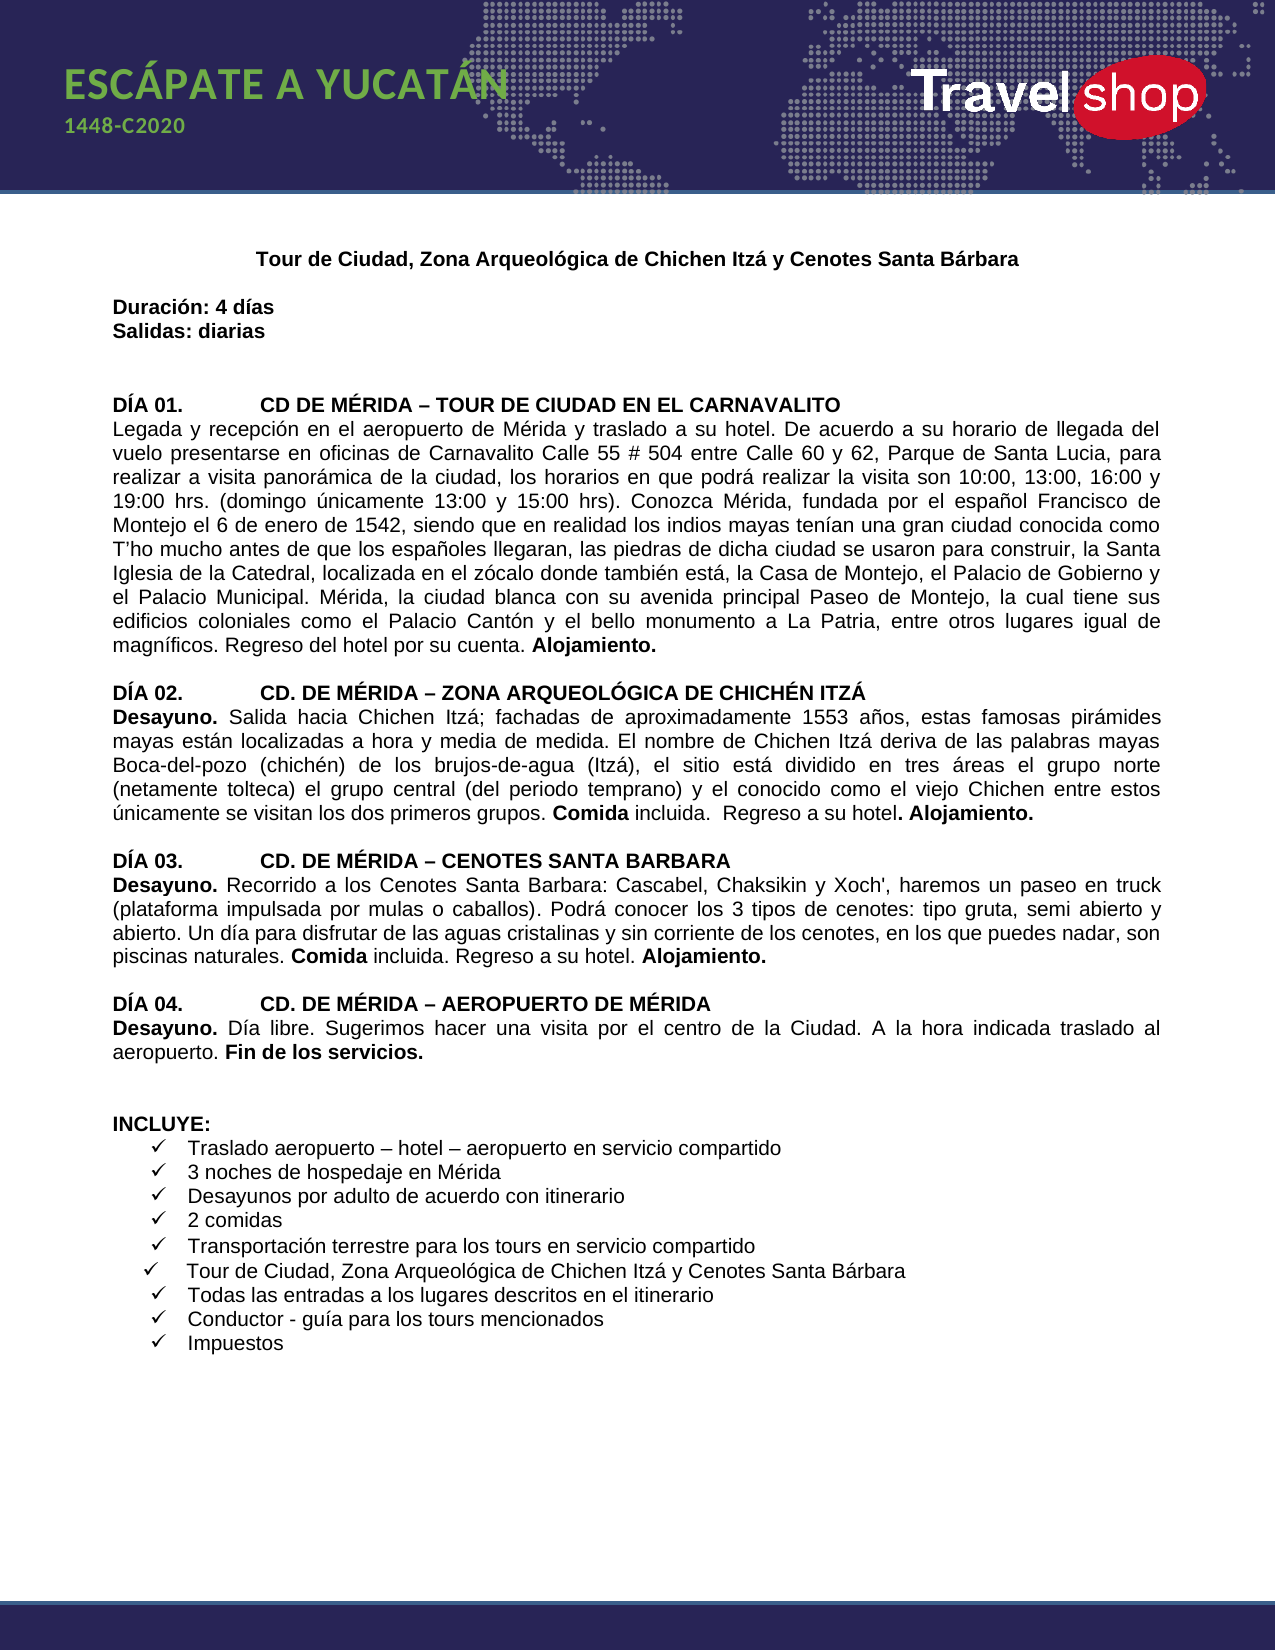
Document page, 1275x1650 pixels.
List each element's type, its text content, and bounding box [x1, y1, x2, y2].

list Tour de Ciudad, Zona Arqueológica de Chichen Itzá y Cenotes Santa Bárbara [142, 1259, 1162, 1283]
list Desayunos por adulto de acuerdo con itinerario [150, 1184, 1162, 1208]
text Desayuno. Recorrido a los Cenotes Santa Barbara: Cascabel, Chaksikin y Xoch', haremos un paseo en truck (plataforma impulsada por mulas o caballos). Podrá conocer los 3 tipos de cenotes: tipo gruta, semi abierto y abierto. Un día para disfrutar de las aguas cristalinas y sin corriente de los cenotes, en los que puedes nadar, son piscinas naturales. Comida incluida. Regreso a su hotel. Alojamiento. [112, 872, 1162, 968]
list 2 comidas [150, 1208, 1162, 1232]
list Todas las entradas a los lugares descritos en el itinerario [150, 1283, 1162, 1307]
list Conductor - guía para los tours mencionados [150, 1307, 1162, 1331]
text DÍA 02. CD. DE MÉRIDA – ZONA ARQUEOLÓGICA DE CHICHÉN ITZÁ [112, 681, 1162, 705]
text DÍA 01. CD DE MÉRIDA – TOUR DE CIUDAD EN EL CARNAVALITO [112, 393, 1162, 417]
text Legada y recepción en el aeropuerto de Mérida y traslado a su hotel. De acuerdo a su horario de llegada del vuelo presentarse en oficinas de Carnavalito Calle 55 # 504 entre Calle 60 y 62, Parque de Santa Lucia, para realizar a visita panorámica de la ciudad, los horarios en que podrá realizar la visita son 10:00, 13:00, 16:00 y 19:00 hrs. (domingo únicamente 13:00 y 15:00 hrs). Conozca Mérida, fundada por el español Francisco de Montejo el 6 de enero de 1542, siendo que en realidad los indios mayas tenían una gran ciudad conocida como T’ho mucho antes de que los españoles llegaran, las piedras de dicha ciudad se usaron para construir, la Santa Iglesia de la Catedral, localizada en el zócalo donde también está, la Casa de Montejo, el Palacio de Gobierno y el Palacio Municipal. Mérida, la ciudad blanca con su avenida principal Paseo de Montejo, la cual tiene sus edificios coloniales como el Palacio Cantón y el bello monumento a La Patria, entre otros lugares igual de magníficos. Regreso del hotel por su cuenta. Alojamiento. [112, 417, 1162, 657]
text Salidas: diarias [112, 319, 1162, 343]
list 3 noches de hospedaje en Mérida [150, 1160, 1162, 1184]
list Impuestos [150, 1331, 1162, 1355]
picture [911, 55, 1207, 140]
text Desayuno. Día libre. Sugerimos hacer una visita por el centro de la Ciudad. A la hora indicada traslado al aeropuerto. Fin de los servicios. [112, 1016, 1162, 1064]
text Desayuno. Salida hacia Chichen Itzá; fachadas de aproximadamente 1553 años, estas famosas pirámides mayas están localizadas a hora y media de medida. El nombre de Chichen Itzá deriva de las palabras mayas Boca-del-pozo (chichén) de los brujos-de-agua (Itzá), el sitio está dividido en tres áreas el grupo norte (netamente tolteca) el grupo central (del periodo temprano) y el conocido como el viejo Chichen entre estos únicamente se visitan los dos primeros grupos. Comida incluida. Regreso a su hotel. Alojamiento. [112, 705, 1162, 824]
text Tour de Ciudad, Zona Arqueológica de Chichen Itzá y Cenotes Santa Bárbara [112, 247, 1162, 271]
list Traslado aeropuerto – hotel – aeropuerto en servicio compartido [150, 1136, 1162, 1160]
text Duración: 4 días [112, 295, 1162, 319]
text DÍA 04. CD. DE MÉRIDA – AEROPUERTO DE MÉRIDA [112, 992, 1162, 1016]
list Transportación terrestre para los tours en servicio compartido [150, 1233, 1162, 1257]
text INCLUYE: [112, 1112, 1162, 1136]
text DÍA 03. CD. DE MÉRIDA – CENOTES SANTA BARBARA [112, 848, 1162, 872]
